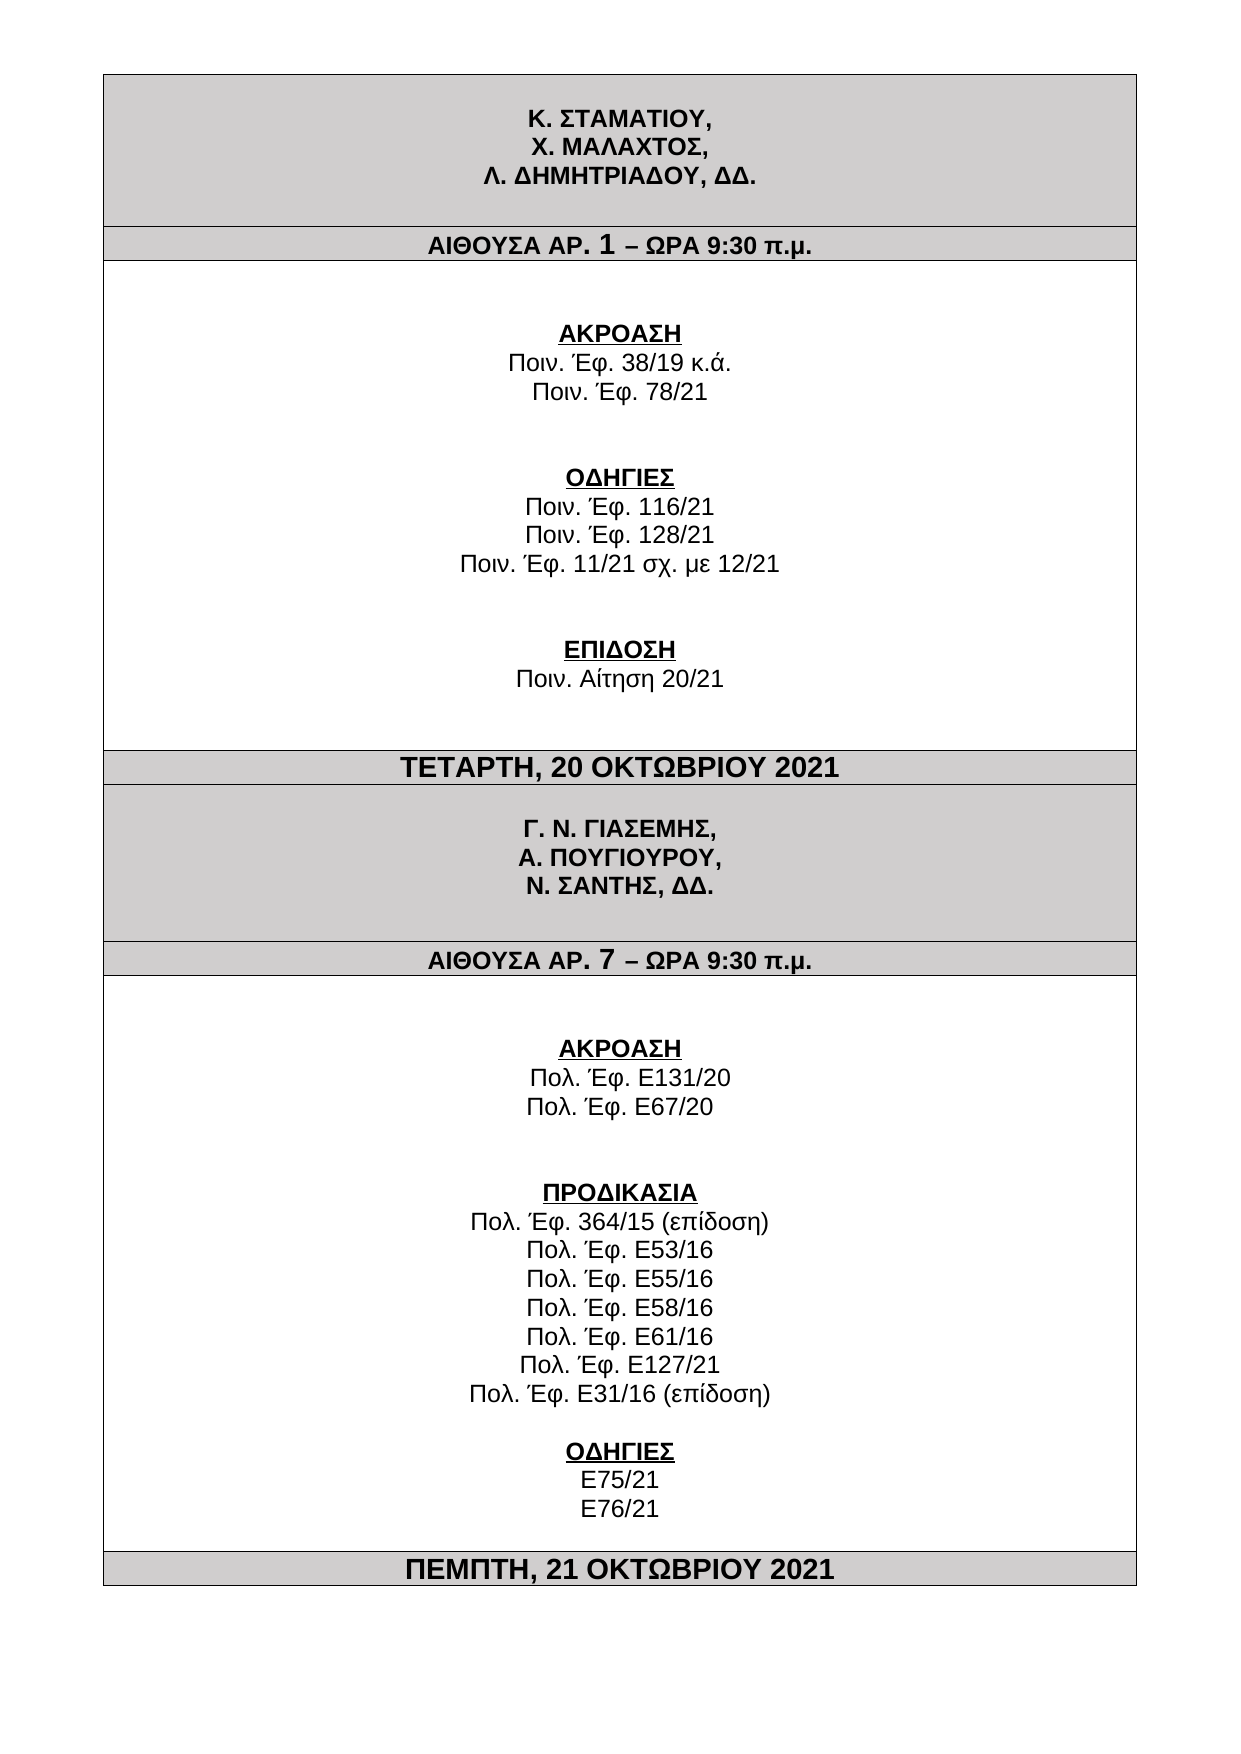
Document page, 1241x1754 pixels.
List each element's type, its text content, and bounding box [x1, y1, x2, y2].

table_cell ΑΙΘΟΥΣΑ ΑΡ. – ΩΡΑ 9:30 π.μ. [104, 227, 1136, 260]
table_cell , [104, 751, 1136, 784]
table_cell Σ, , , ΔΔ. [104, 785, 1136, 941]
table_cell Ποιν. Έφ. 38/19 κ.ά. Ποιν. Έφ. 78/21 ΟΔΗΓΙΕΣ Ποιν. Έφ. 116/21 Ποιν. Έφ. 128/21 Ποιν. Έφ. 11/21 σχ. με 12/21 ΕΠΙΔΟΣΗ Ποιν. Αίτηση 20/21 [104, 261, 1136, 749]
table_cell , , , ΔΔ. [104, 75, 1136, 226]
table_cell , [104, 1552, 1136, 1585]
table_cell Πολ. Έφ. Ε131/20 Πολ. Έφ. Ε67/20 ΠΡΟΔΙΚΑΣΙΑ Πολ. Έφ. 364/15 (επίδοση) Πολ. Έφ. Ε53/16 Πολ. Έφ. Ε55/16 Πολ. Έφ. Ε58/16 Πολ. Έφ. Ε61/16 Πολ. Έφ. Ε127/21 Πολ. Έφ. Ε31/16 (επίδοση) ΟΔΗΓΙΕΣ Ε75/21 Ε76/21 [104, 976, 1136, 1551]
table_cell ΑΙΘΟΥΣΑ ΑΡ. – ΩΡΑ 9:30 π.μ. [104, 942, 1136, 975]
